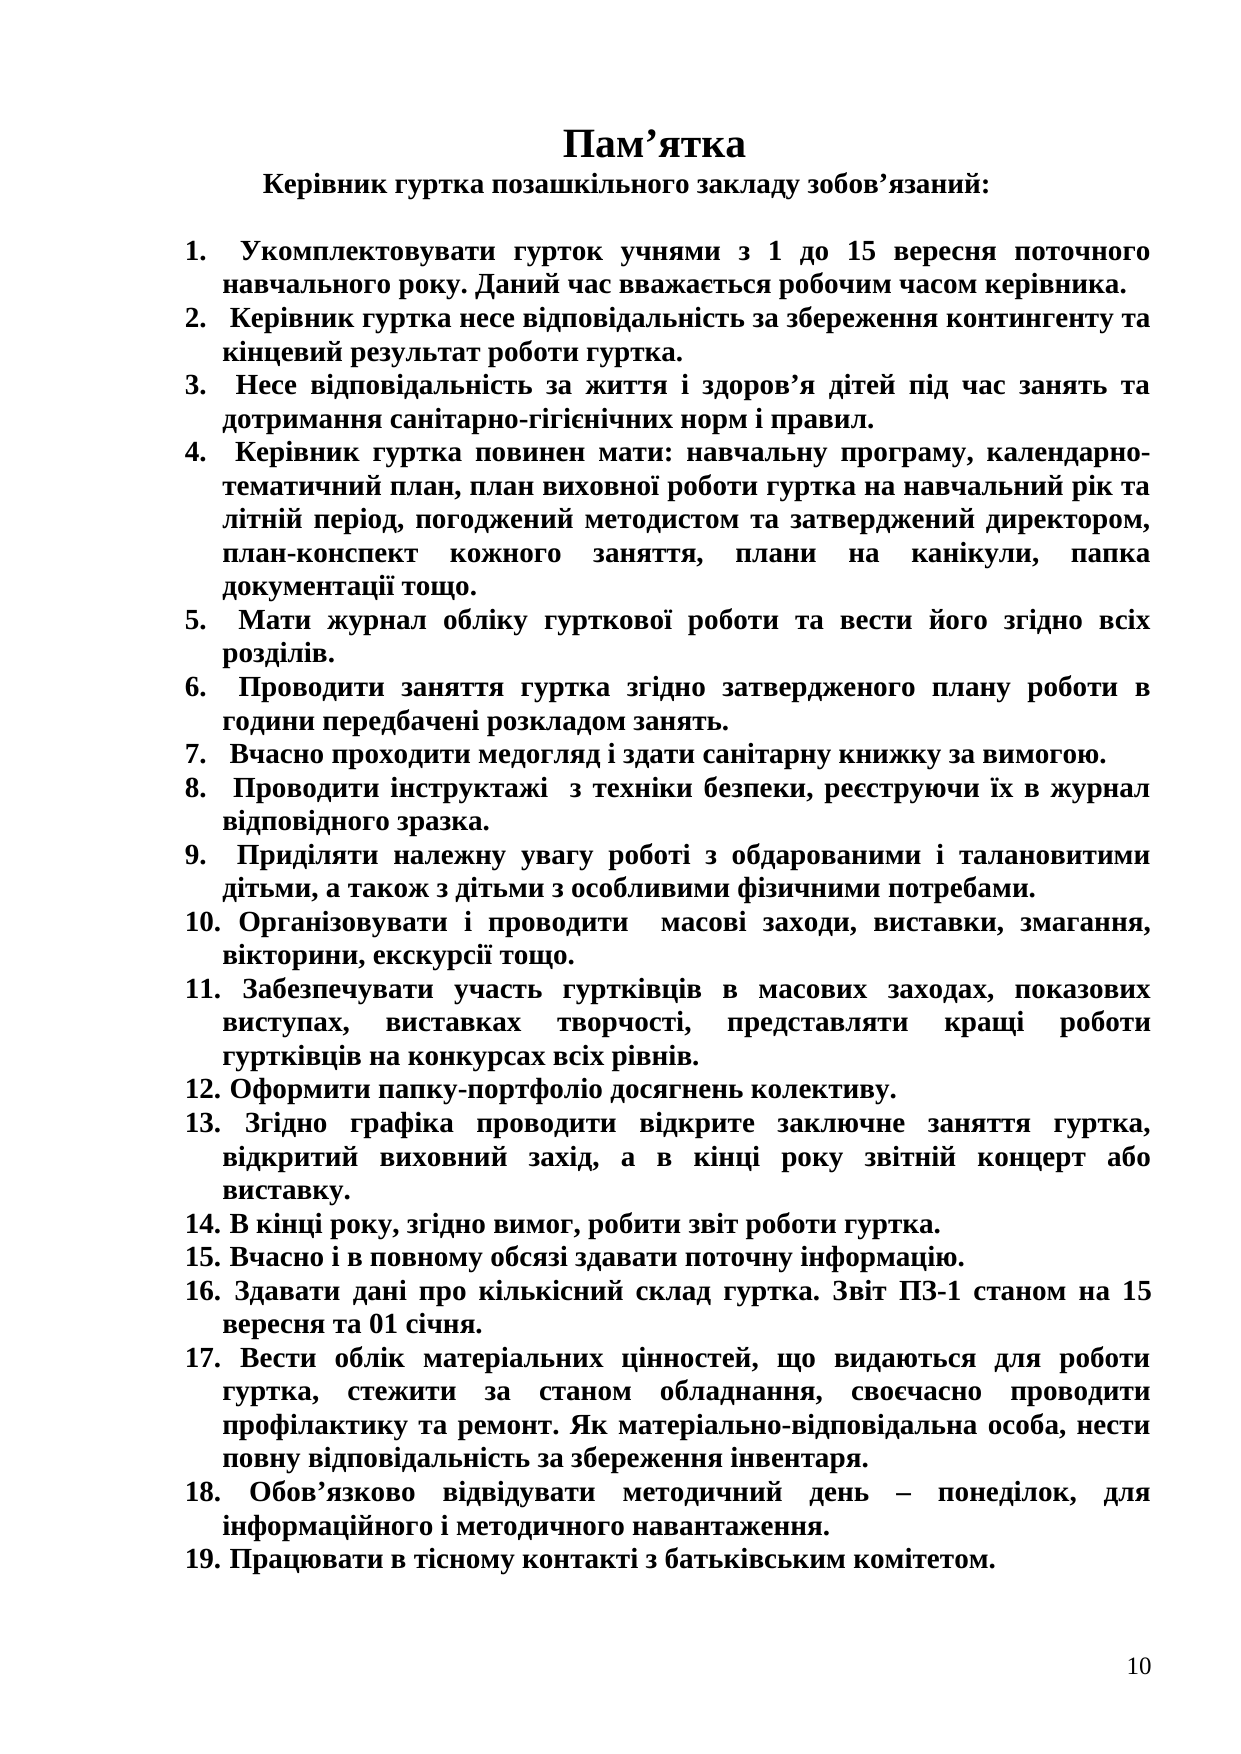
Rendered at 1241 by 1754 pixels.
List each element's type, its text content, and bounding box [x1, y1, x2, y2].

list Вчасно проходити медогляд і здати санітарну книжку за вимогою. [184, 736, 1152, 770]
list Мати журнал обліку гурткової роботи та вести його згідно всіх розділів. [184, 602, 1152, 669]
list Несе відповідальність за життя і здоров’я дітей під час занять та дотримання санітарно-гігієнічних норм і правил. [184, 367, 1152, 434]
list Керівник гуртка несе відповідальність за збереження контингенту та кінцевий результат роботи гуртка. [184, 300, 1152, 367]
list Організовувати і проводити масові заходи, виставки, змагання, вікторини, екскурсії тощо. [184, 904, 1152, 971]
list В кінці року, згідно вимог, робити звіт роботи гуртка. [184, 1206, 1152, 1239]
list Приділяти належну увагу роботі з обдарованими і талановитими дітьми, а також з дітьми з особливими фізичними потребами. [184, 837, 1152, 904]
list Забезпечувати участь гуртківців в масових заходах, показових виступах, виставках творчості, представляти кращі роботи гуртківців на конкурсах всіх рівнів. [184, 971, 1152, 1072]
list Оформити папку-портфоліо досягнень колективу. [184, 1072, 1152, 1105]
list Працювати в тісному контакті з батьківським комітетом. [184, 1541, 1152, 1575]
list Проводити заняття гуртка згідно затвердженого плану роботи в години передбачені розкладом занять. [184, 669, 1152, 736]
list Керівник гуртка повинен мати: навчальну програму, календарно-тематичний план, план виховної роботи гуртка на навчальний рік та літній період, погоджений методистом та затверджений директором, план-конспект кожного заняття, плани на канікули, папка документації тощо. [184, 434, 1152, 602]
list Згідно графіка проводити відкрите заключне заняття гуртка, відкритий виховний захід, а в кінці року звітній концерт або виставку. [184, 1105, 1152, 1206]
list Вести облік матеріальних цінностей, що видаються для роботи гуртка, стежити за станом обладнання, своєчасно проводити профілактику та ремонт. Як матеріально-відповідальна особа, нести повну відповідальність за збереження інвентаря. [184, 1340, 1152, 1474]
list Укомплектовувати гурток учнями з 1 до 15 вересня поточного навчального року. Даний час вважається робочим часом керівника. [184, 233, 1152, 300]
text Пам’ятка [169, 118, 1152, 166]
text Керівник гуртка позашкільного закладу зобов’язаний: [169, 166, 1152, 199]
list Здавати дані про кількісний склад гуртка. Звіт ПЗ-1 станом на 15 вересня та 01 січня. [184, 1273, 1152, 1340]
list Обов’язково відвідувати методичний день – понеділок, для інформаційного і методичного навантаження. [184, 1474, 1152, 1541]
list Проводити інструктажі з техніки безпеки, реєструючи їх в журнал відповідного зразка. [184, 770, 1152, 837]
list Вчасно і в повному обсязі здавати поточну інформацію. [184, 1239, 1152, 1273]
